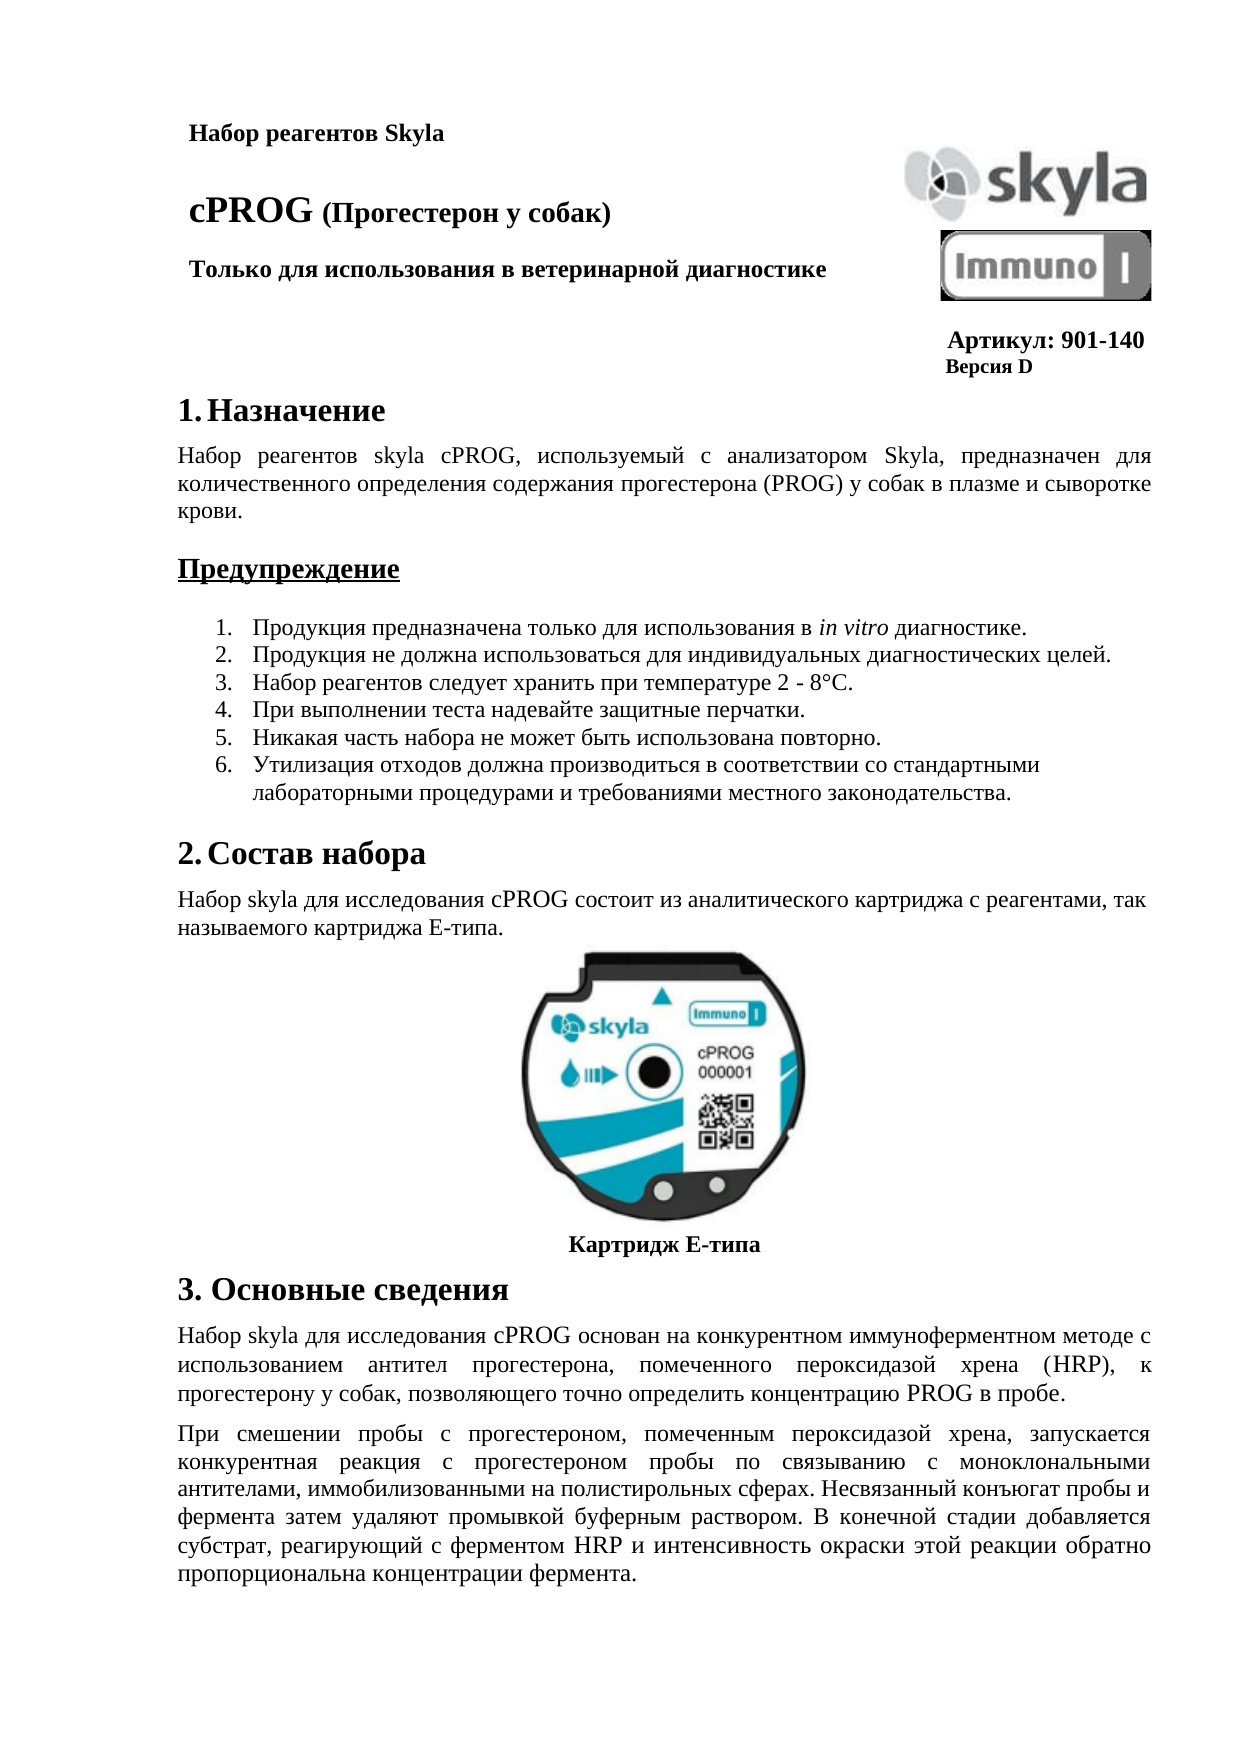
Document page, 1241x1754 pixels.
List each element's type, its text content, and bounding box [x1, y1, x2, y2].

text 3. Основные сведения [177, 1270, 1152, 1308]
picture [483, 940, 846, 1230]
list Набор реагентов следует хранить при температуре 2 - 8°C. [215, 668, 1152, 695]
list Назначение [177, 390, 1152, 428]
text Набор skyla для исследования cPROG основан на конкурентном иммуноферментном методе с использованием антител прогестерона, помеченного пероксидазой хрена (HRP), к прогестерону у собак, позволяющего точно определить концентрацию PROG в пробе. [177, 1321, 1152, 1407]
text Набор skyla для исследования cPROG состоит из аналитического картриджа с реагентами, так называемого картриджа Е-типа. [177, 884, 1152, 941]
list Состав набора [177, 833, 1152, 872]
text Картридж Е-типа [177, 1229, 1152, 1257]
list Утилизация отходов должна производиться в соответствии со стандартными лабораторными процедурами и требованиями местного законодательства. [215, 751, 1152, 806]
list Продукция не должна использоваться для индивидуальных диагностических целей. [215, 640, 1152, 668]
text Набор реагентов skyla cPROG, используемый с анализатором Skyla, предназначен для количественного определения содержания прогестерона (PROG) у собак в плазме и сыворотке крови. [177, 441, 1152, 524]
text При смешении пробы с прогестероном, помеченным пероксидазой хрена, запускается конкурентная реакция с прогестероном пробы по связыванию с моноклональными антителами, иммобилизованными на полистирольных сферах. Несвязанный конъюгат пробы и фермента затем удаляют промывкой буферным раствором. В конечной стадии добавляется субстрат, реагирующий с ферментом HRP и интенсивность окраски этой реакции обратно пропорциональна концентрации фермента. [177, 1419, 1152, 1587]
list Никакая часть набора не может быть использована повторно. [215, 723, 1152, 751]
list Продукция предназначена только для использования в in vitro диагностике. [215, 612, 1152, 640]
table_cell Артикул: 901-140 Версия D [838, 230, 1240, 378]
table_header Набор реагентов Skyla cPROG (Прогестерон у собак) [177, 118, 1240, 230]
list При выполнении теста надевайте защитные перчатки. [215, 695, 1152, 723]
text Предупреждение [177, 551, 1152, 585]
table_cell Только для использования в ветеринарной диагностике [177, 230, 838, 378]
